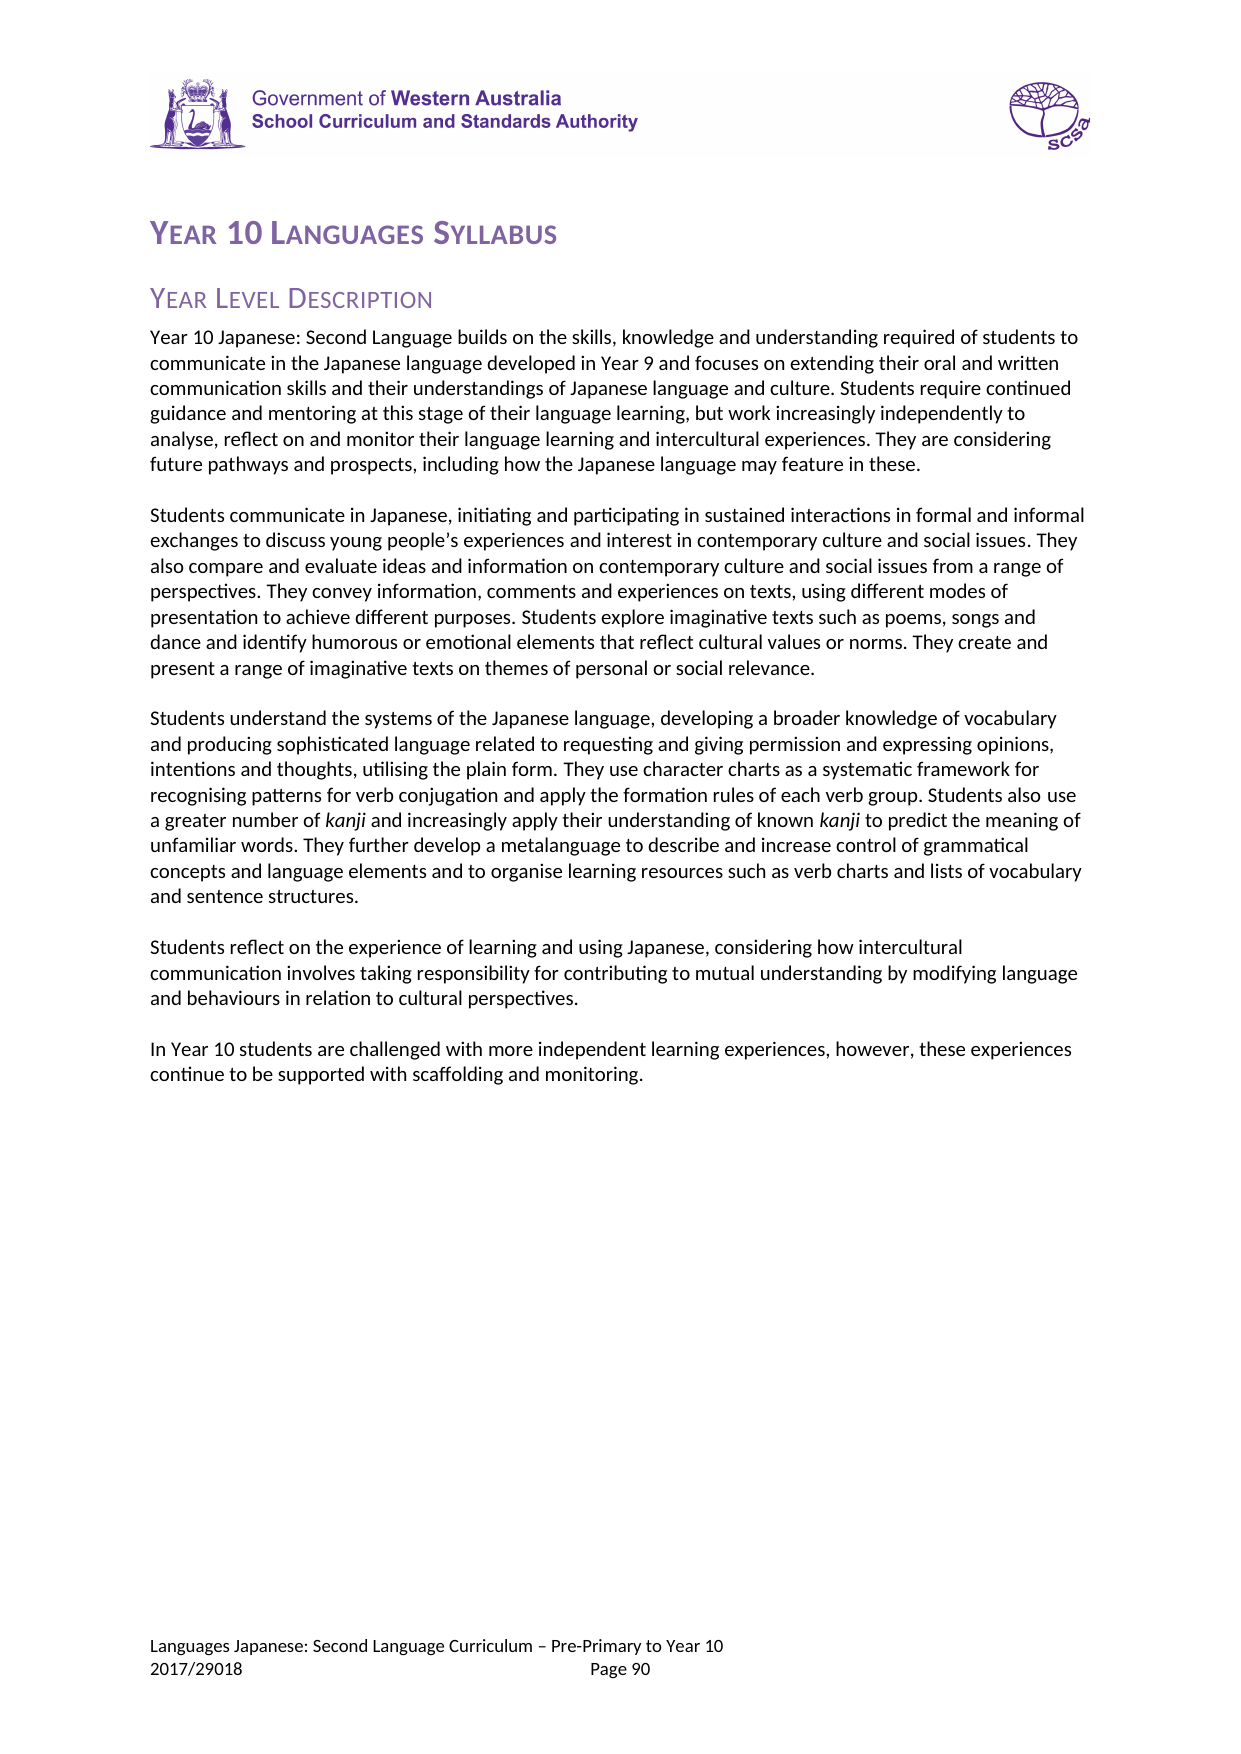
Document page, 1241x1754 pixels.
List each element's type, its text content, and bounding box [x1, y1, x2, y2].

text Students reflect on the experience of learning and using Japanese, considering how intercultural communication involves taking responsibility for contributing to mutual understanding by modifying language and behaviours in relation to cultural perspectives. [150, 934, 1090, 1011]
subtitle Year 10 Languages Syllabus [150, 210, 1090, 253]
text Year 10 Japanese: Second Language builds on the skills, knowledge and understanding required of students to communicate in the Japanese language developed in Year 9 and focuses on extending their oral and written communication skills and their understandings of Japanese language and culture. Students require continued guidance and mentoring at this stage of their language learning, but work increasingly independently to analyse, reflect on and monitor their language learning and intercultural experiences. They are considering future pathways and prospects, including how the Japanese language may feature in these. [150, 324, 1090, 477]
text In Year 10 students are challenged with more independent learning experiences, however, these experiences continue to be supported with scaffolding and monitoring. [150, 1036, 1090, 1087]
text Students understand the systems of the Japanese language, developing a broader knowledge of vocabulary and producing sophisticated language related to requesting and giving permission and expressing opinions, intentions and thoughts, utilising the plain form. They use character charts as a systematic framework for recognising patterns for verb conjugation and apply the formation rules of each verb group. Students also use a greater number of kanji and increasingly apply their understanding of known kanji to predict the meaning of unfamiliar words. They further develop a metalanguage to describe and increase control of grammatical concepts and language elements and to organise learning resources such as verb charts and lists of vocabulary and sentence structures. [150, 706, 1090, 909]
picture [150, 73, 1091, 158]
text Students communicate in Japanese, initiating and participating in sustained interactions in formal and informal exchanges to discuss young people’s experiences and interest in contemporary culture and social issues. They also compare and evaluate ideas and information on contemporary culture and social issues from a range of perspectives. They convey information, comments and experiences on texts, using different modes of presentation to achieve different purposes. Students explore imaginative texts such as poems, songs and dance and identify humorous or emotional elements that reflect cultural values or norms. They create and present a range of imaginative texts on themes of personal or social relevance. [150, 502, 1090, 680]
text Year Level Description [150, 278, 1090, 316]
